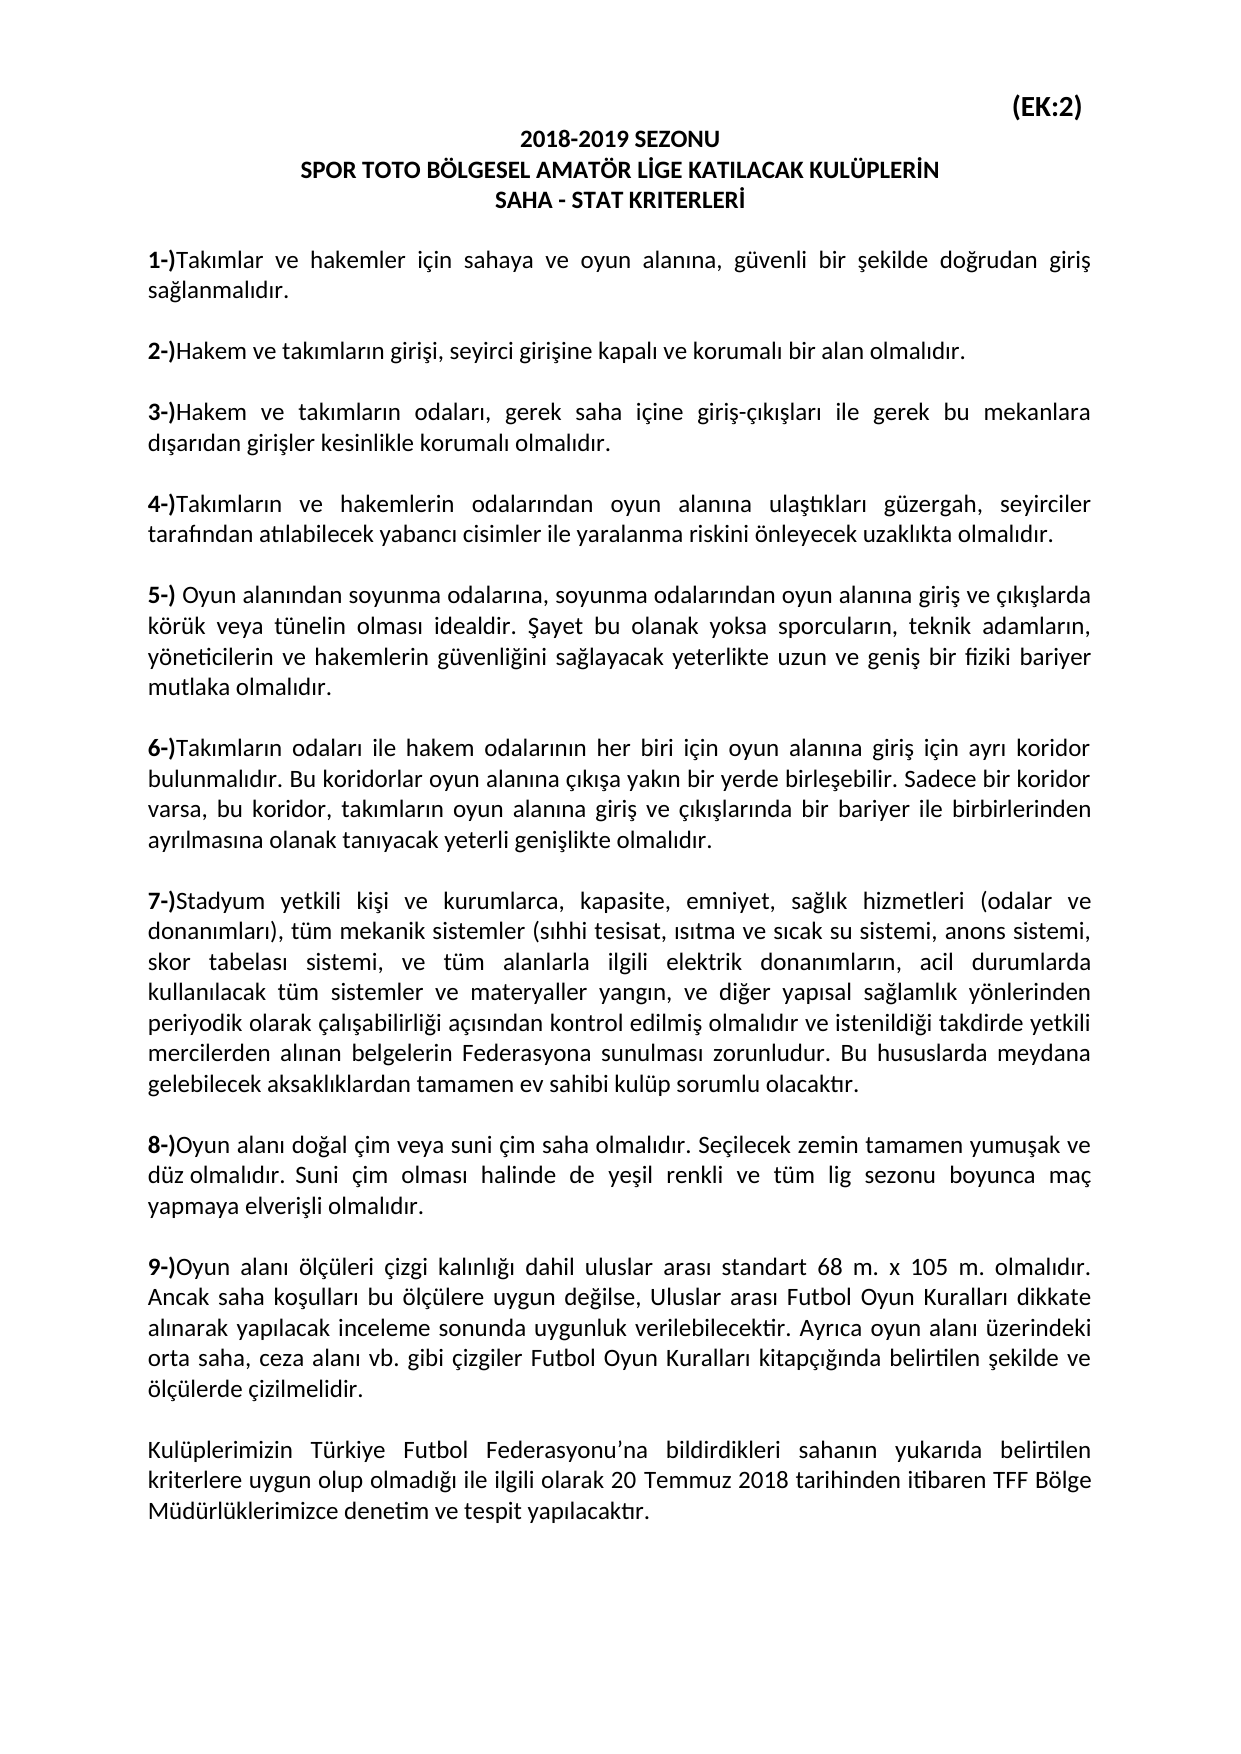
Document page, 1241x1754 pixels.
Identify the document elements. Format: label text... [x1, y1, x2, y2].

text 4-)Takımların ve hakemlerin odalarından oyun alanına ulaştıkları güzergah, seyirciler tarafından atılabilecek yabancı cisimler ile yaralanma riskini önleyecek uzaklıkta olmalıdır. [148, 488, 1093, 549]
text SAHA - STAT KRITERLERİ [148, 184, 1093, 215]
text 2018-2019 SEZONU [148, 123, 1093, 154]
text 2-)Hakem ve takımların girişi, seyirci girişine kapalı ve korumalı bir alan olmalıdır. [148, 335, 1093, 366]
text 3-)Hakem ve takımların odaları, gerek saha içine giriş-çıkışları ile gerek bu mekanlara dışarıdan girişler kesinlikle korumalı olmalıdır. [148, 396, 1093, 457]
text 8-)Oyun alanı doğal çim veya suni çim saha olmalıdır. Seçilecek zemin tamamen yumuşak ve düz olmalıdır. Suni çim olması halinde de yeşil renkli ve tüm lig sezonu boyunca maç yapmaya elverişli olmalıdır. [148, 1129, 1093, 1221]
text (EK:2) [885, 88, 1093, 123]
text 6-)Takımların odaları ile hakem odalarının her biri için oyun alanına giriş için ayrı koridor bulunmalıdır. Bu koridorlar oyun alanına çıkışa yakın bir yerde birleşebilir. Sadece bir koridor varsa, bu koridor, takımların oyun alanına giriş ve çıkışlarında bir bariyer ile birbirlerinden ayrılmasına olanak tanıyacak yeterli genişlikte olmalıdır. [148, 732, 1093, 854]
text 1-)Takımlar ve hakemler için sahaya ve oyun alanına, güvenli bir şekilde doğrudan giriş sağlanmalıdır. [148, 244, 1093, 305]
text 9-)Oyun alanı ölçüleri çizgi kalınlığı dahil uluslar arası standart 68 m. x 105 m. olmalıdır. Ancak saha koşulları bu ölçülere uygun değilse, Uluslar arası Futbol Oyun Kuralları dikkate alınarak yapılacak inceleme sonunda uygunluk verilebilecektir. Ayrıca oyun alanı üzerindeki orta saha, ceza alanı vb. gibi çizgiler Futbol Oyun Kuralları kitapçığında belirtilen şekilde ve ölçülerde çizilmelidir. [148, 1251, 1093, 1404]
text 7-)Stadyum yetkili kişi ve kurumlarca, kapasite, emniyet, sağlık hizmetleri (odalar ve donanımları), tüm mekanik sistemler (sıhhi tesisat, ısıtma ve sıcak su sistemi, anons sistemi, skor tabelası sistemi, ve tüm alanlarla ilgili elektrik donanımların, acil durumlarda kullanılacak tüm sistemler ve materyaller yangın, ve diğer yapısal sağlamlık yönlerinden periyodik olarak çalışabilirliği açısından kontrol edilmiş olmalıdır ve istenildiği takdirde yetkili mercilerden alınan belgelerin Federasyona sunulması zorunludur. Bu hususlarda meydana gelebilecek aksaklıklardan tamamen ev sahibi kulüp sorumlu olacaktır. [148, 885, 1093, 1098]
text 5-) Oyun alanından soyunma odalarına, soyunma odalarından oyun alanına giriş ve çıkışlarda körük veya tünelin olması idealdir. Şayet bu olanak yoksa sporcuların, teknik adamların, yöneticilerin ve hakemlerin güvenliğini sağlayacak yeterlikte uzun ve geniş bir fiziki bariyer mutlaka olmalıdır. [148, 579, 1093, 702]
text Kulüplerimizin Türkiye Futbol Federasyonu’na bildirdikleri sahanın yukarıda belirtilen kriterlere uygun olup olmadığı ile ilgili olarak 20 Temmuz 2018 tarihinden itibaren TFF Bölge Müdürlüklerimizce denetim ve tespit yapılacaktır. [148, 1434, 1093, 1526]
text SPOR TOTO BÖLGESEL AMATÖR LİGE KATILACAK KULÜPLERİN [148, 154, 1093, 184]
